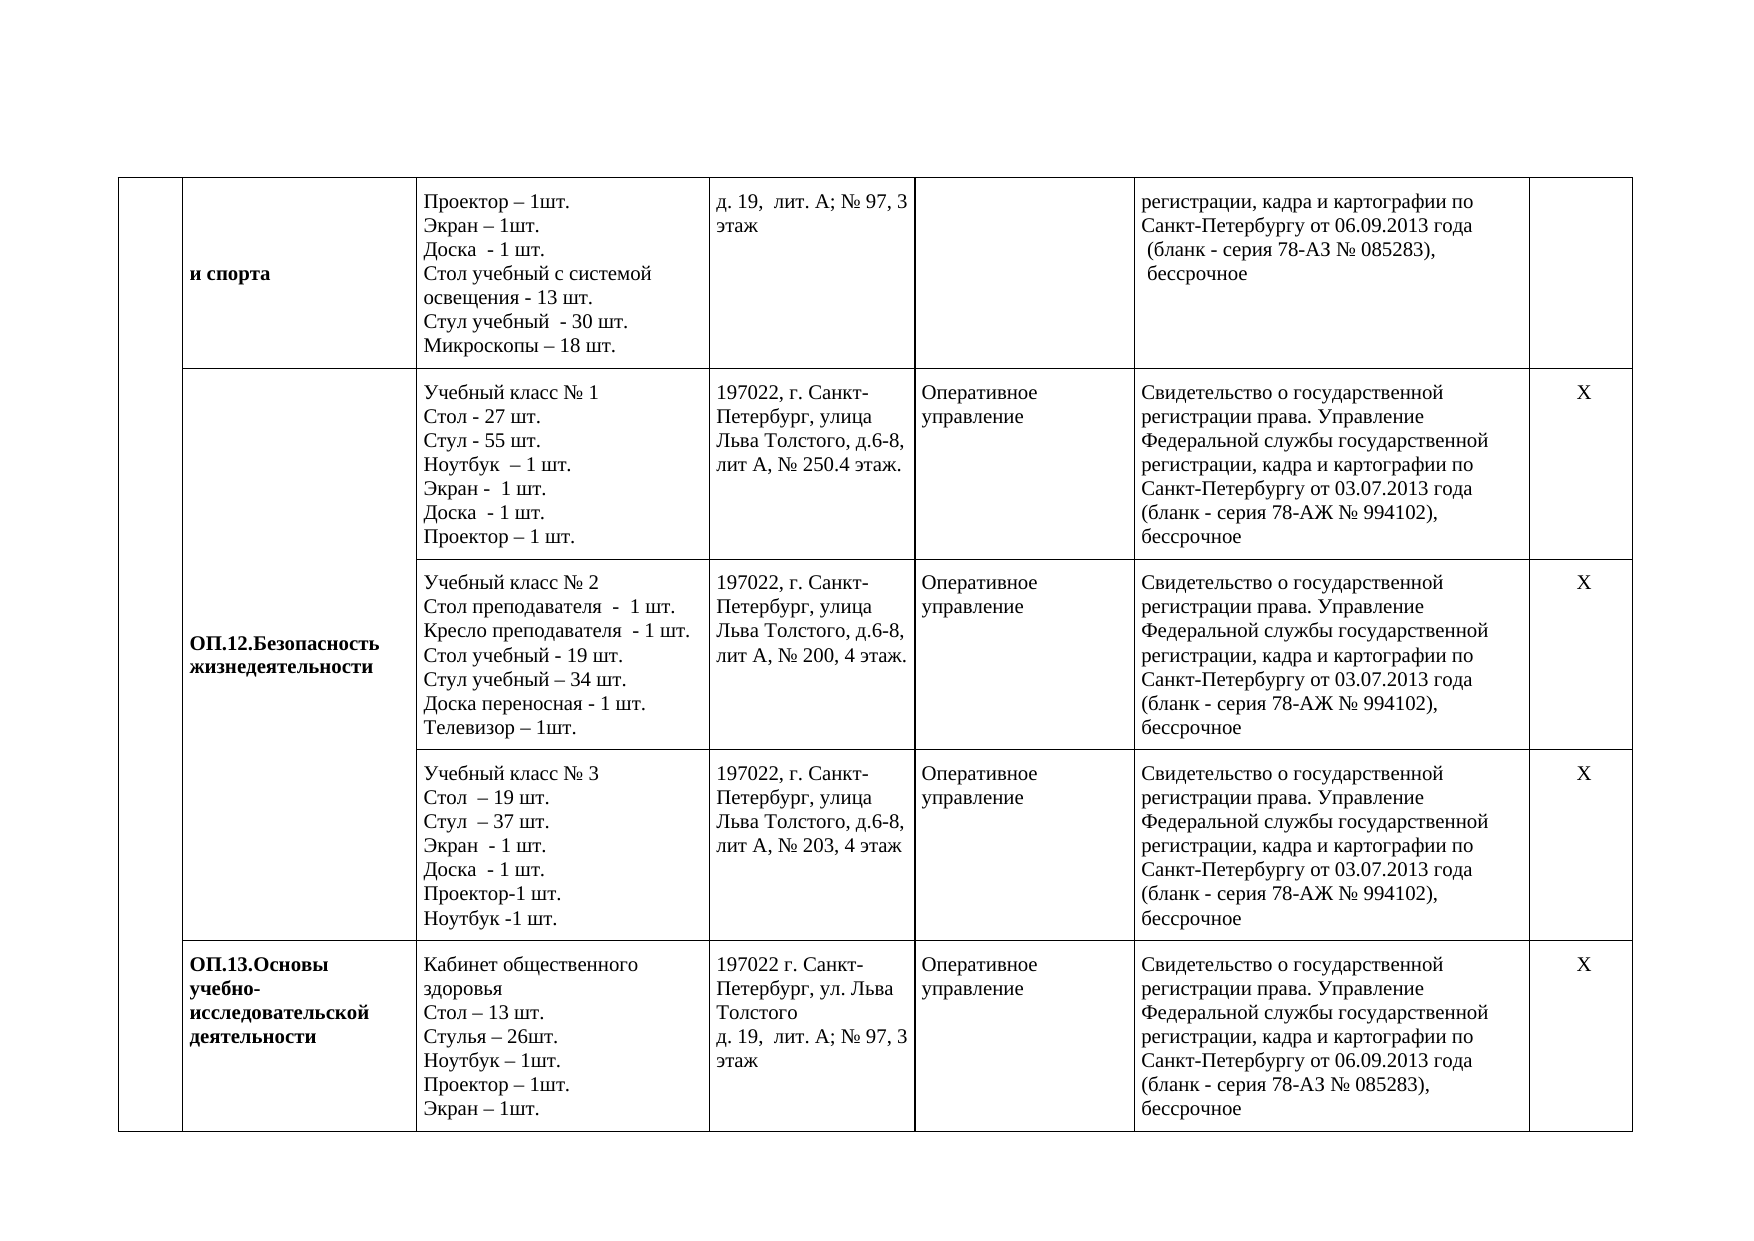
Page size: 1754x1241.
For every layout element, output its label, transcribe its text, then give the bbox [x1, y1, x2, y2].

table_cell 197022, г. Санкт-Петербург, улица Льва Толстого, д.6-8, лит A, № 250.4 этаж. [710, 369, 914, 559]
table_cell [183, 941, 416, 1131]
table_cell ОП.12.Безопасность жизнедеятельности [183, 369, 416, 940]
table_cell Учебный класс № 3 Стол – 19 шт. Стул – 37 шт. Экран - 1 шт. Доска - 1 шт. Проектор-1 шт. Ноутбук -1 шт. [417, 750, 709, 940]
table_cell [710, 178, 914, 368]
table_cell Учебный класс № 2 Стол преподавателя - 1 шт. Кресло преподавателя - 1 шт. Стол учебный - 19 шт. Стул учебный – 34 шт. Доска переносная - 1 шт. Телевизор – 1шт. [417, 560, 709, 749]
table_cell Оперативное управление [916, 560, 1134, 749]
table_cell Свидетельство о государственной регистрации права. Управление Федеральной службы государственной регистрации, кадра и картографии по Санкт-Петербургу от 03.07.2013 года (бланк - серия 78-АЖ № 994102), бессрочное [1135, 369, 1529, 559]
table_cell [417, 178, 709, 368]
table_cell Оперативное управление [916, 369, 1134, 559]
table_cell Свидетельство о государственной регистрации права. Управление Федеральной службы государственной регистрации, кадра и картографии по Санкт-Петербургу от 03.07.2013 года (бланк - серия 78-АЖ № 994102), бессрочное [1135, 560, 1529, 749]
table_cell Учебный класс № 1 Стол - 27 шт. Стул - 55 шт. Ноутбук – 1 шт. Экран - 1 шт. Доска - 1 шт. Проектор – 1 шт. [417, 369, 709, 559]
table_cell X [1530, 369, 1632, 559]
table_cell 197022, г. Санкт-Петербург, улица Льва Толстого, д.6-8, лит A, № 200, 4 этаж. [710, 560, 914, 749]
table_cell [916, 178, 1134, 368]
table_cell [417, 941, 709, 1131]
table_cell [1135, 941, 1529, 1131]
table_cell X [1530, 750, 1632, 940]
table_cell Оперативное управление [916, 750, 1134, 940]
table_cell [1135, 178, 1529, 368]
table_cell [183, 178, 416, 368]
table_cell X [1530, 178, 1632, 368]
table_cell Свидетельство о государственной регистрации права. Управление Федеральной службы государственной регистрации, кадра и картографии по Санкт-Петербургу от 03.07.2013 года (бланк - серия 78-АЖ № 994102), бессрочное [1135, 750, 1529, 940]
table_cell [916, 941, 1134, 1131]
table_cell X [1530, 941, 1632, 1131]
table_cell 197022, г. Санкт-Петербург, улица Льва Толстого, д.6-8, лит A, № 203, 4 этаж [710, 750, 914, 940]
table_cell X [1530, 560, 1632, 749]
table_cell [710, 941, 914, 1131]
